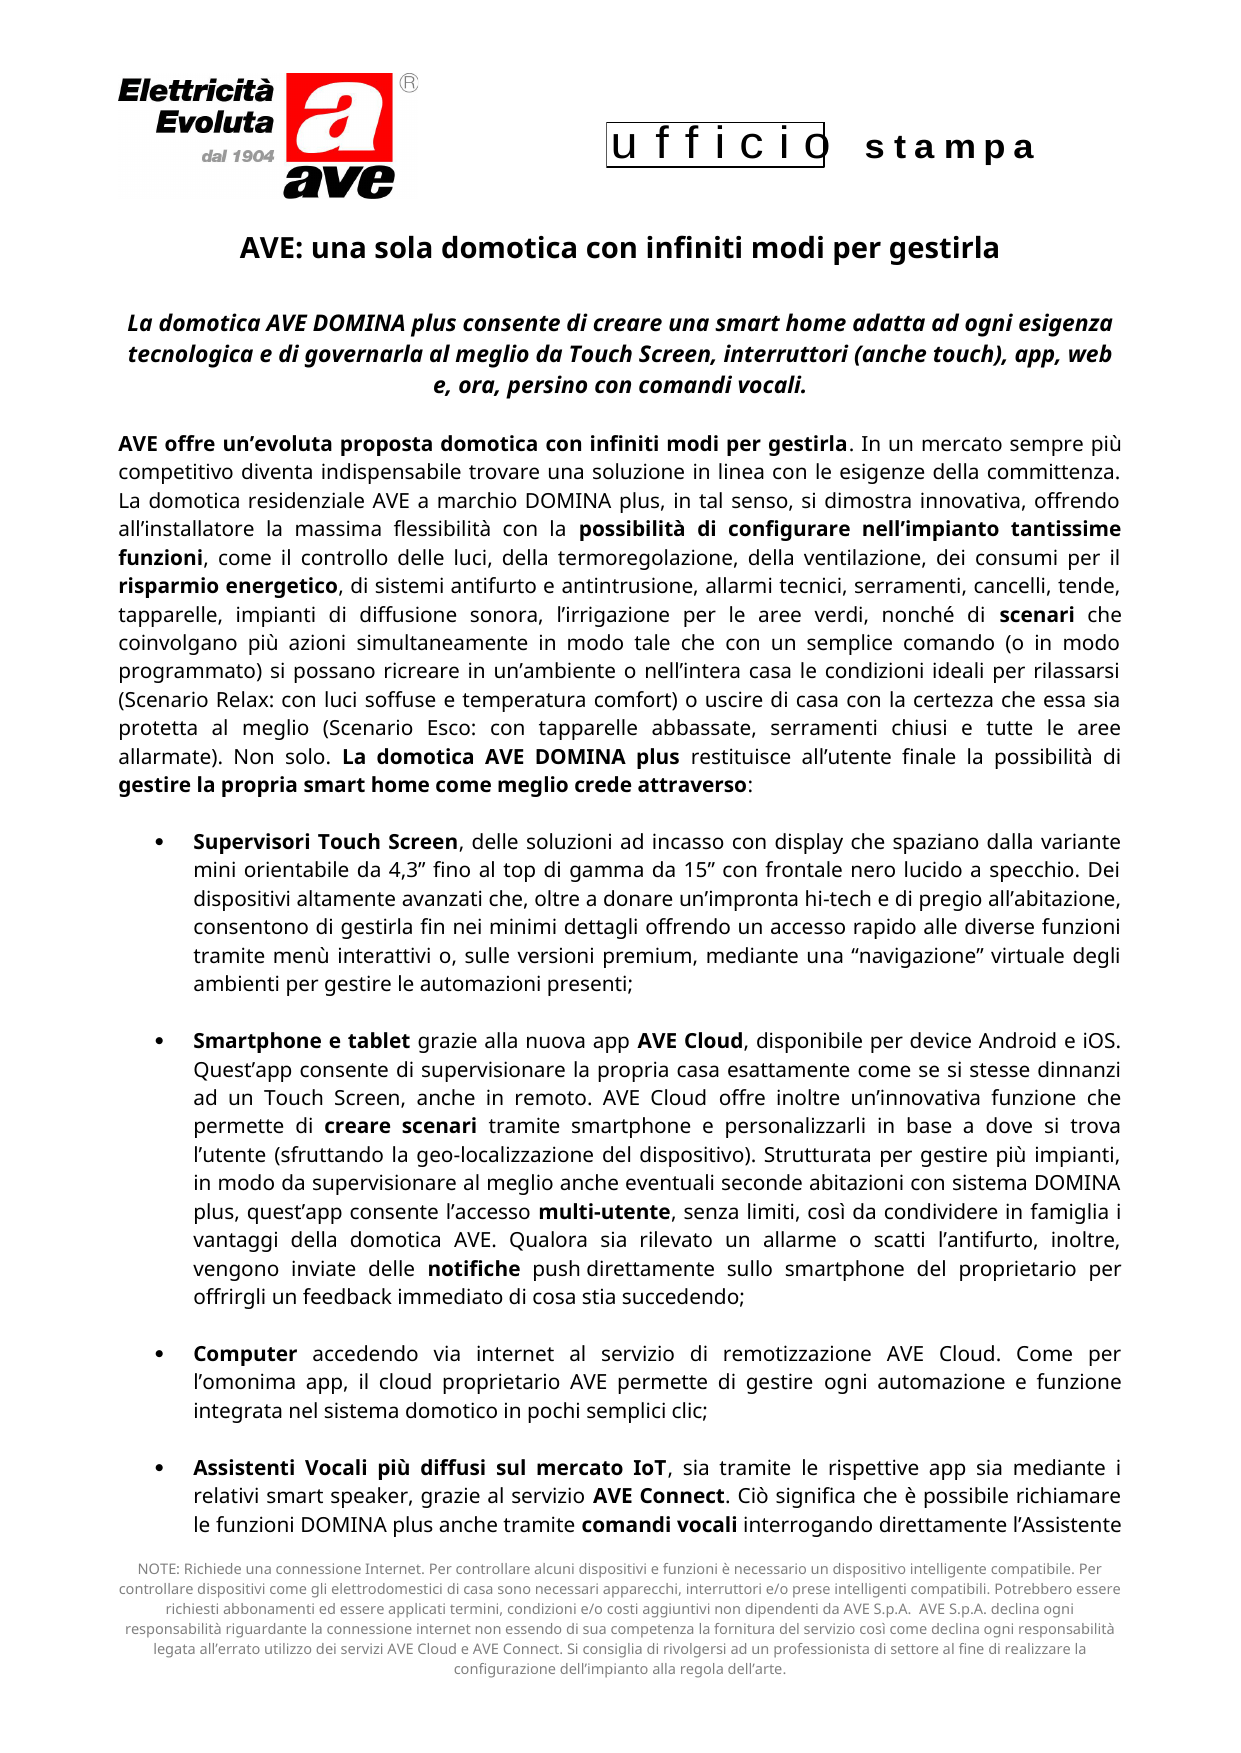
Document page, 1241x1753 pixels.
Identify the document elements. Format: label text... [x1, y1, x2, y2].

picture [118, 73, 419, 199]
text AVE offre un’evoluta proposta domotica con infiniti modi per gestirla. In un mercato sempre più competitivo diventa indispensabile trovare una soluzione in linea con le esigenze della committenza. La domotica residenziale AVE a marchio DOMINA plus, in tal senso, si dimostra innovativa, offrendo all’installatore la massima flessibilità con la possibilità di configurare nell’impianto tantissime funzioni, come il controllo delle luci, della termoregolazione, della ventilazione, dei consumi per il risparmio energetico, di sistemi antifurto e antintrusione, allarmi tecnici, serramenti, cancelli, tende, tapparelle, impianti di diffusione sonora, l’irrigazione per le aree verdi, nonché di scenari che coinvolgano più azioni simultaneamente in modo tale che con un semplice comando (o in modo programmato) si possano ricreare in un’ambiente o nell’intera casa le condizioni ideali per rilassarsi (Scenario Relax: con luci soffuse e temperatura comfort) o uscire di casa con la certezza che essa sia protetta al meglio (Scenario Esco: con tapparelle abbassate, serramenti chiusi e tutte le aree allarmate). Non solo. La domotica AVE DOMINA plus restituisce all’utente finale la possibilità di gestire la propria smart home come meglio crede attraverso: [118, 429, 1122, 799]
text AVE: una sola domotica con infiniti modi per gestirla [118, 227, 1122, 267]
text La domotica AVE DOMINA plus consente di creare una smart home adatta ad ogni esigenza tecnologica e di governarla al meglio da Touch Screen, interruttori (anche touch), app, web e, ora, persino con comandi vocali. [118, 307, 1122, 401]
list Supervisori Touch Screen, delle soluzioni ad incasso con display che spaziano dalla variante mini orientabile da 4,3” fino al top di gamma da 15” con frontale nero lucido a specchio. Dei dispositivi altamente avanzati che, oltre a donare un’impronta hi-tech e di pregio all’abitazione, consentono di gestirla fin nei minimi dettagli offrendo un accesso rapido alle diverse funzioni tramite menù interattivi o, sulle versioni premium, mediante una “navigazione” virtuale degli ambienti per gestire le automazioni presenti; [156, 827, 1122, 998]
list Computer accedendo via internet al servizio di remotizzazione AVE Cloud. Come per l’omonima app, il cloud proprietario AVE permette di gestire ogni automazione e funzione integrata nel sistema domotico in pochi semplici clic; [156, 1339, 1122, 1424]
list Smartphone e tablet grazie alla nuova app AVE Cloud, disponibile per device Android e iOS. Quest’app consente di supervisionare la propria casa esattamente come se si stesse dinnanzi ad un Touch Screen, anche in remoto. AVE Cloud offre inoltre un’innovativa funzione che permette di creare scenari tramite smartphone e personalizzarli in base a dove si trova l’utente (sfruttando la geo-localizzazione del dispositivo). Strutturata per gestire più impianti, in modo da supervisionare al meglio anche eventuali seconde abitazioni con sistema DOMINA plus, quest’app consente l’accesso multi-utente, senza limiti, così da condividere in famiglia i vantaggi della domotica AVE. Qualora sia rilevato un allarme o scatti l’antifurto, inoltre, vengono inviate delle notifiche push direttamente sullo smartphone del proprietario per offrirgli un feedback immediato di cosa stia succedendo; [156, 1026, 1122, 1311]
